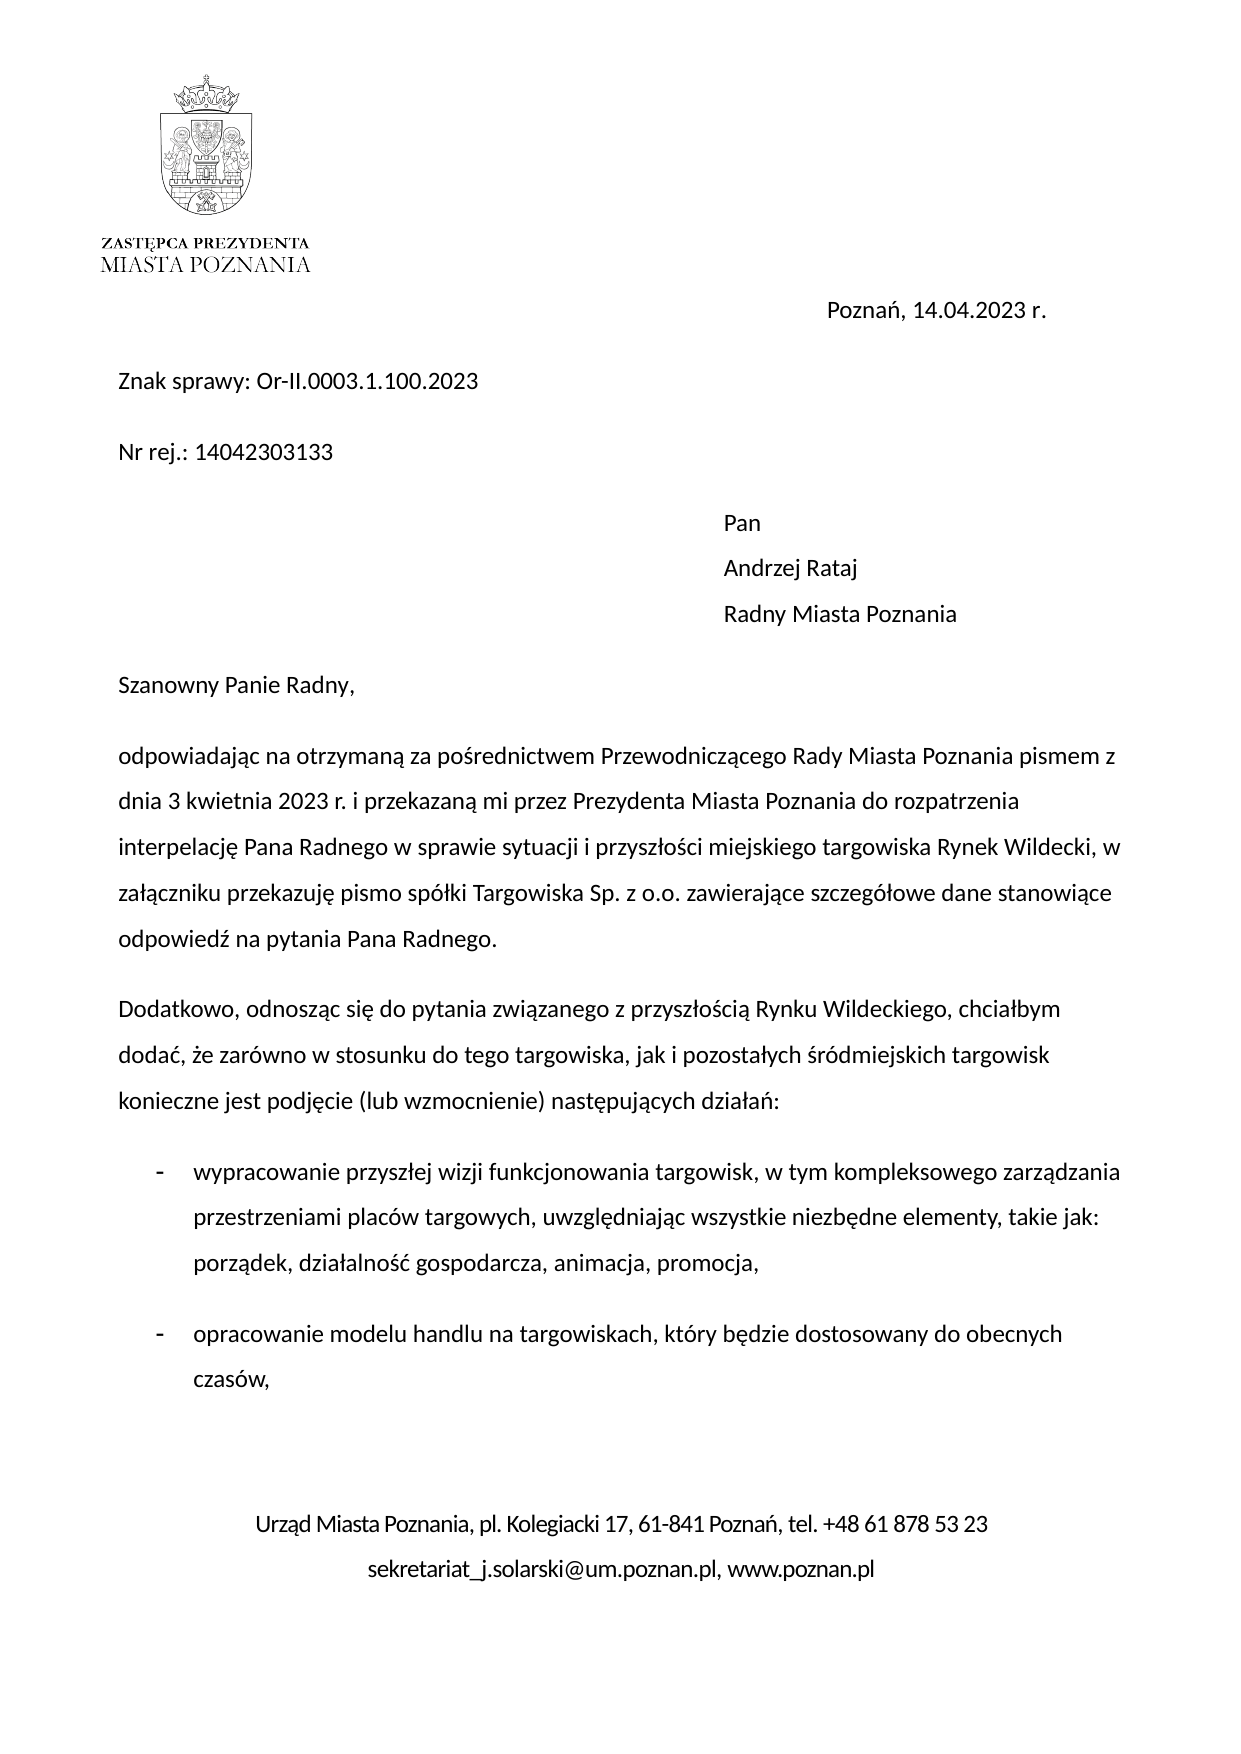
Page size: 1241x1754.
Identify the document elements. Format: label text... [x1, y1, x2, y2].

list wypracowanie przyszłej wizji funkcjonowania targowisk, w tym kompleksowego zarządzania przestrzeniami placów targowych, uwzględniając wszystkie niezbędne elementy, takie jak: porządek, działalność gospodarcza, animacja, promocja, [156, 1156, 1125, 1278]
text odpowiadając na otrzymaną za pośrednictwem Przewodniczącego Rady Miasta Poznania pismem z dnia 3 kwietnia 2023 r. i przekazaną mi przez Prezydenta Miasta Poznania do rozpatrzenia interpelację Pana Radnego w sprawie sytuacji i przyszłości miejskiego targowiska Rynek Wildecki, w załączniku przekazuję pismo spółki Targowiska Sp. z o.o. zawierające szczegółowe dane stanowiące odpowiedź na pytania Pana Radnego. [118, 740, 1125, 953]
picture [0, 0, 1240, 356]
text Pan Andrzej Rataj Radny Miasta Poznania [723, 507, 1125, 629]
text Dodatkowo, odnosząc się do pytania związanego z przyszłością Rynku Wildeckiego, chciałbym dodać, że zarówno w stosunku do tego targowiska, jak i pozostałych śródmiejskich targowisk konieczne jest podjęcie (lub wzmocnienie) następujących działań: [118, 993, 1125, 1115]
list opracowanie modelu handlu na targowiskach, który będzie dostosowany do obecnych czasów, [156, 1318, 1125, 1394]
text Nr rej.: 14042303133 [118, 436, 1125, 467]
text Poznań, 14.04.2023 r. [827, 295, 1125, 325]
text Szanowny Panie Radny, [118, 669, 1125, 699]
text Znak sprawy: Or-II.0003.1.100.2023 [118, 365, 1125, 396]
